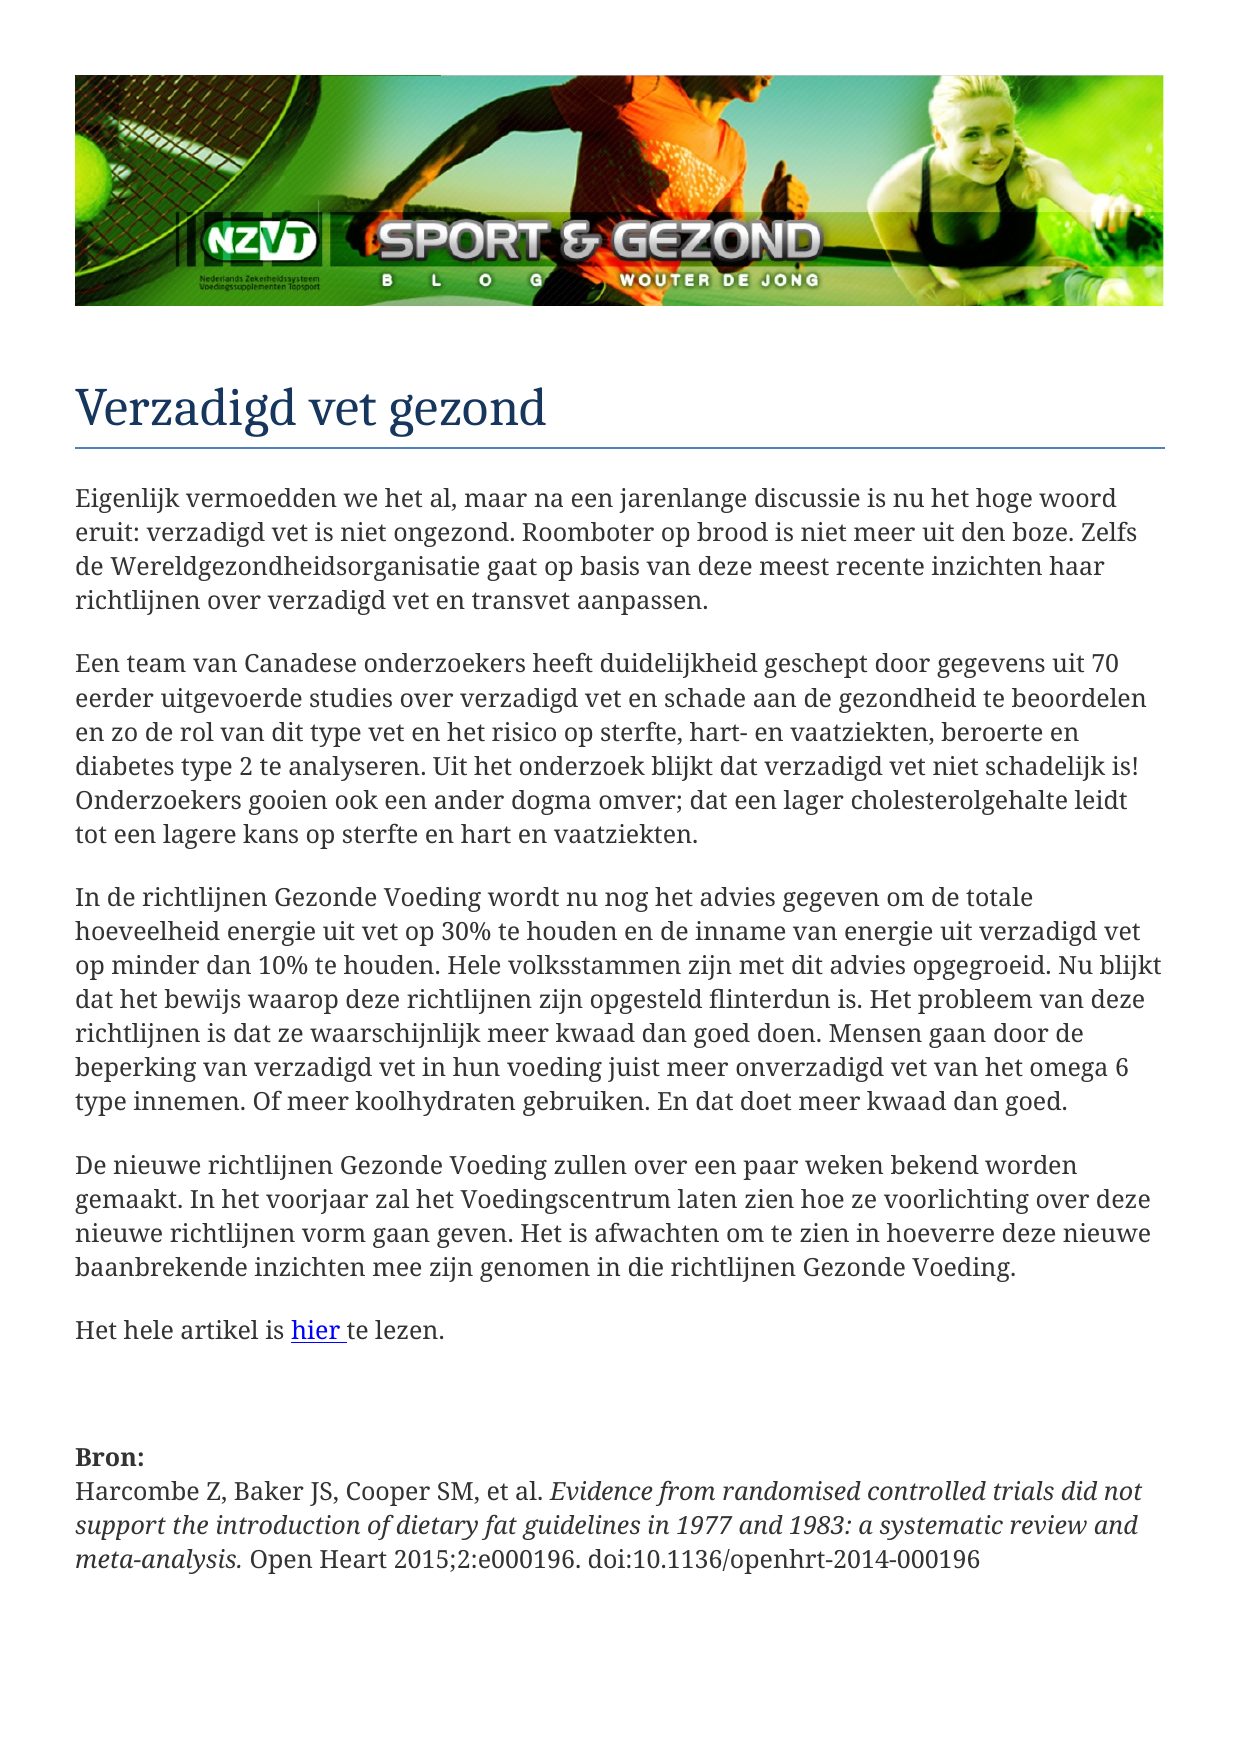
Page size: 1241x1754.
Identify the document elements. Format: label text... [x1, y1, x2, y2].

title Verzadigd vet gezond [75, 377, 1165, 447]
text De nieuwe richtlijnen Gezonde Voeding zullen over een paar weken bekend worden gemaakt. In het voorjaar zal het Voedingscentrum laten zien hoe ze voorlichting over deze nieuwe richtlijnen vorm gaan geven. Het is afwachten om te zien in hoeverre deze nieuwe baanbrekende inzichten mee zijn genomen in die richtlijnen Gezonde Voeding. [75, 1147, 1165, 1283]
text Een team van Canadese onderzoekers heeft duidelijkheid geschept door gegevens uit 70 eerder uitgevoerde studies over verzadigd vet en schade aan de gezondheid te beoordelen en zo de rol van dit type vet en het risico op sterfte, hart- en vaatziekten, beroerte en diabetes type 2 te analyseren. Uit het onderzoek blijkt dat verzadigd vet niet schadelijk is! Onderzoekers gooien ook een ander dogma omver; dat een lager cholesterolgehalte leidt tot een lagere kans op sterfte en hart en vaatziekten. [75, 646, 1165, 851]
text Bron: Harcombe Z, Baker JS, Cooper SM, et al. Evidence from randomised controlled trials did not support the introduction of dietary fat guidelines in 1977 and 1983: a systematic review and meta-analysis. Open Heart 2015;2:e000196. doi:10.1136/openhrt-2014-000196 [75, 1439, 1165, 1575]
text Het hele artikel is hier te lezen. [75, 1313, 1165, 1347]
picture [75, 75, 1164, 306]
text Eigenlijk vermoedden we het al, maar na een jarenlange discussie is nu het hoge woord eruit: verzadigd vet is niet ongezond. Roomboter op brood is niet meer uit den boze. Zelfs de Wereldgezondheidsorganisatie gaat op basis van deze meest recente inzichten haar richtlijnen over verzadigd vet en transvet aanpassen. [75, 481, 1165, 617]
text In de richtlijnen Gezonde Voeding wordt nu nog het advies gegeven om de totale hoeveelheid energie uit vet op 30% te houden en de inname van energie uit verzadigd vet op minder dan 10% te houden. Hele volksstammen zijn met dit advies opgegroeid. Nu blijkt dat het bewijs waarop deze richtlijnen zijn opgesteld flinterdun is. Het probleem van deze richtlijnen is dat ze waarschijnlijk meer kwaad dan goed doen. Mensen gaan door de beperking van verzadigd vet in hun voeding juist meer onverzadigd vet van het omega 6 type innemen. Of meer koolhydraten gebruiken. En dat doet meer kwaad dan goed. [75, 880, 1165, 1118]
